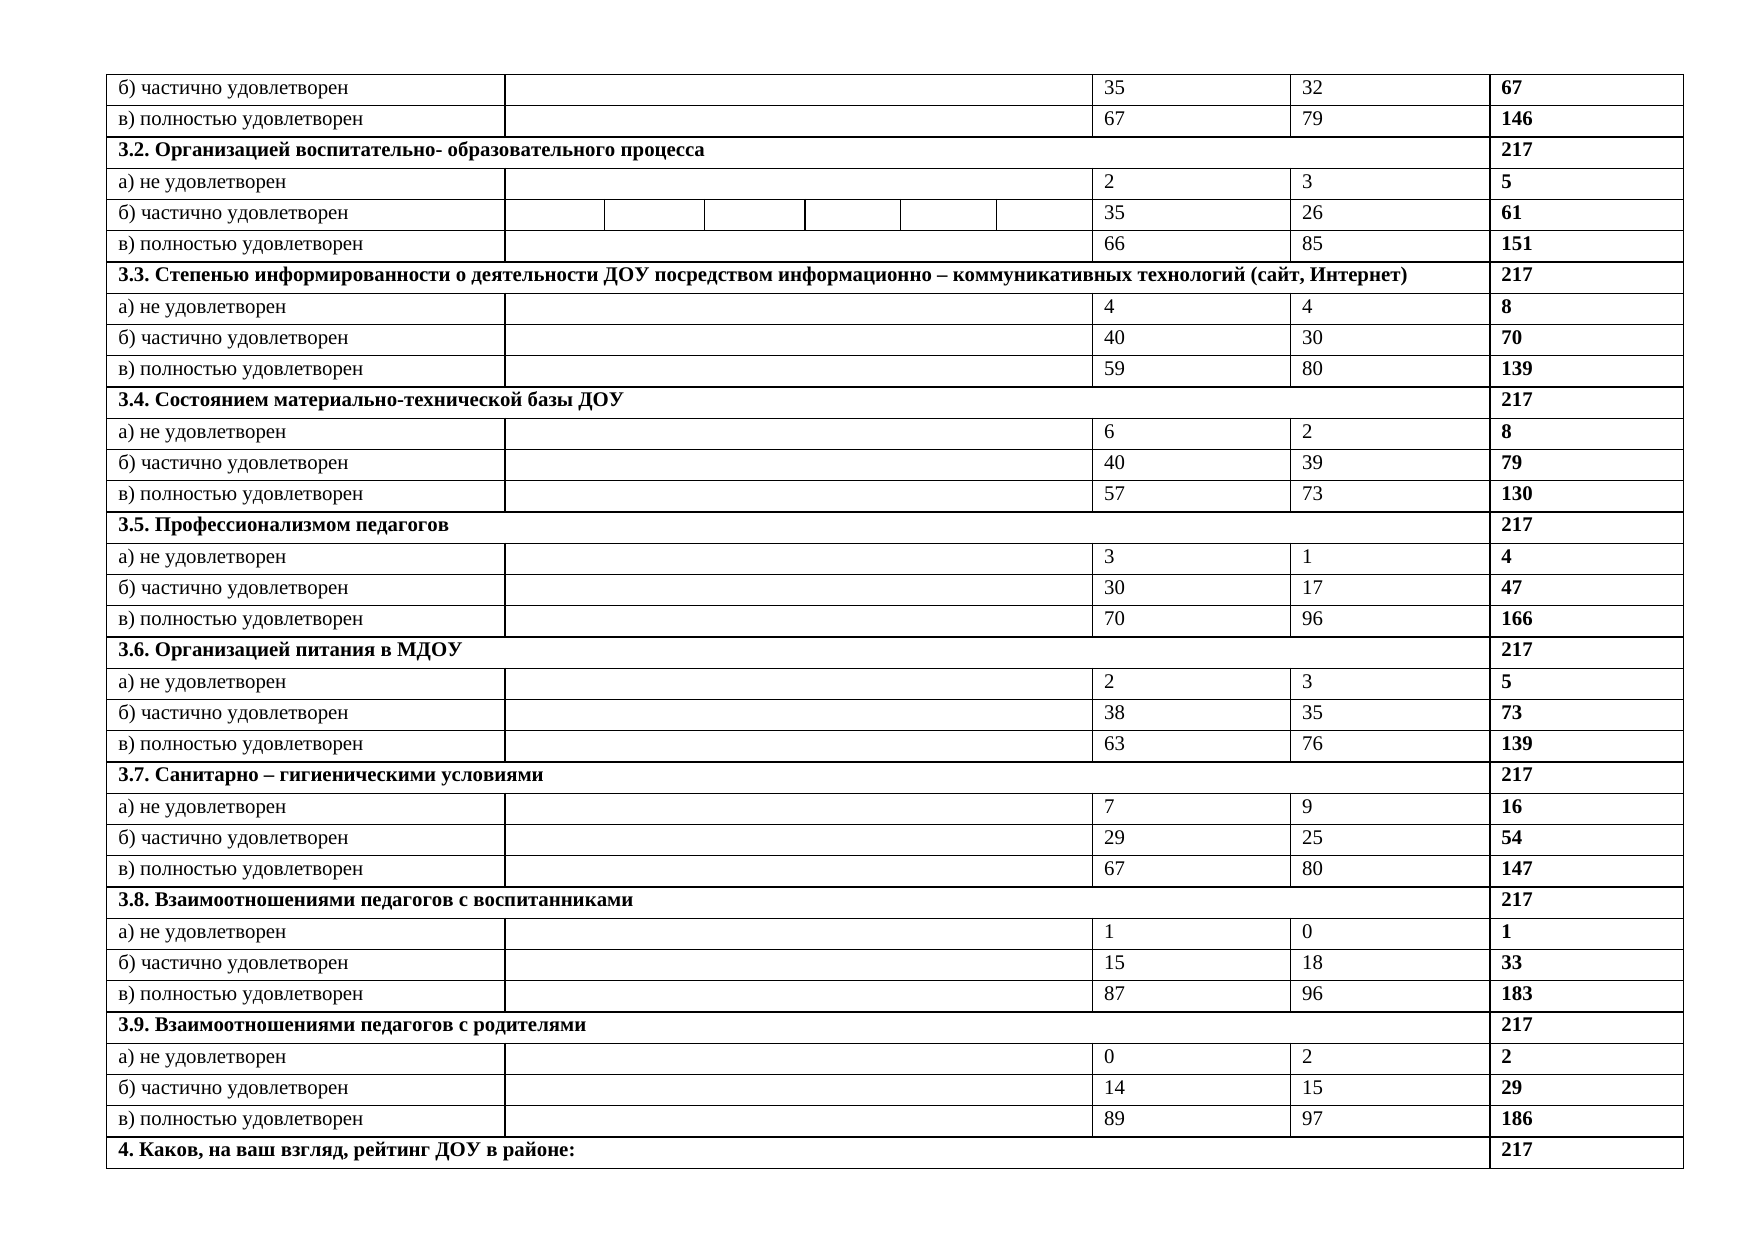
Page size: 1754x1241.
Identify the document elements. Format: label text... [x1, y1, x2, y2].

table_cell 217 [1491, 1013, 1683, 1043]
table_cell [705, 200, 804, 230]
table_cell 32 [1291, 75, 1489, 105]
table_cell [506, 731, 1092, 761]
table_cell 151 [1491, 231, 1683, 261]
table_cell [506, 419, 1092, 449]
table_cell 38 [1093, 700, 1290, 730]
table_cell 14 [1093, 1075, 1290, 1105]
table_cell 139 [1491, 356, 1683, 386]
table_cell 80 [1291, 856, 1489, 886]
table_cell [506, 356, 1092, 386]
table_cell [506, 575, 1092, 605]
table_cell а) не удовлетворен [107, 294, 504, 324]
table_cell 6 [1093, 419, 1290, 449]
table_cell [506, 825, 1092, 855]
table_cell 16 [1491, 794, 1683, 824]
table_cell 63 [1093, 731, 1290, 761]
table_cell б) частично удовлетворен [107, 75, 504, 105]
table_cell 67 [1093, 856, 1290, 886]
table_cell б) частично удовлетворен [107, 450, 504, 480]
table_cell 1 [1093, 919, 1290, 949]
table_cell [901, 200, 996, 230]
table_cell 96 [1291, 981, 1489, 1011]
table_cell а) не удовлетворен [107, 1044, 504, 1074]
table_cell 4 [1291, 294, 1489, 324]
table_cell [506, 75, 1092, 105]
table_cell 33 [1491, 950, 1683, 980]
table_cell б) частично удовлетворен [107, 325, 504, 355]
table_cell 3.4. Состоянием материально-технической базы ДОУ [107, 388, 1489, 418]
table_cell 3.6. Организацией питания в МДОУ [107, 638, 1489, 668]
table_cell [506, 1106, 1092, 1136]
table_cell а) не удовлетворен [107, 919, 504, 949]
table_cell 67 [1491, 75, 1683, 105]
table_cell 217 [1491, 1138, 1683, 1168]
table_cell 7 [1093, 794, 1290, 824]
table_cell 35 [1291, 700, 1489, 730]
table_cell 76 [1291, 731, 1489, 761]
table_cell 0 [1291, 919, 1489, 949]
table_cell 3.3. Степенью информированности о деятельности ДОУ посредством информационно – коммуникативных технологий (сайт, Интернет) [107, 263, 1489, 293]
table_cell [806, 200, 900, 230]
table_cell 18 [1291, 950, 1489, 980]
table_cell 3 [1291, 669, 1489, 699]
table_cell [506, 231, 1092, 261]
table_cell 217 [1491, 263, 1683, 293]
table_cell 97 [1291, 1106, 1489, 1136]
table_cell 35 [1093, 75, 1290, 105]
table_cell 30 [1291, 325, 1489, 355]
table_cell [506, 200, 604, 230]
table_cell [506, 919, 1092, 949]
table_cell 3.7. Санитарно – гигиеническими условиями [107, 763, 1489, 793]
table_cell 4 [1093, 294, 1290, 324]
table_cell в) полностью удовлетворен [107, 606, 504, 636]
table_cell [506, 481, 1092, 511]
table_cell [506, 1075, 1092, 1105]
table_cell б) частично удовлетворен [107, 200, 504, 230]
table_cell [506, 794, 1092, 824]
table_cell 40 [1093, 325, 1290, 355]
table_cell [506, 669, 1092, 699]
table_cell 9 [1291, 794, 1489, 824]
table_cell 30 [1093, 575, 1290, 605]
table_cell 3 [1291, 169, 1489, 199]
table_cell 89 [1093, 1106, 1290, 1136]
table_cell 5 [1491, 669, 1683, 699]
table_cell 217 [1491, 138, 1683, 168]
table_cell 8 [1491, 419, 1683, 449]
table_cell [506, 606, 1092, 636]
table_cell а) не удовлетворен [107, 419, 504, 449]
table_cell [997, 200, 1092, 230]
table_cell 217 [1491, 763, 1683, 793]
table_cell 87 [1093, 981, 1290, 1011]
table_cell 139 [1491, 731, 1683, 761]
table_cell 2 [1291, 1044, 1489, 1074]
table_cell 4 [1491, 544, 1683, 574]
table_cell [506, 700, 1092, 730]
table_cell 67 [1093, 106, 1290, 136]
table_cell 3.8. Взаимоотношениями педагогов с воспитанниками [107, 888, 1489, 918]
table_cell 5 [1491, 169, 1683, 199]
table_cell б) частично удовлетворен [107, 950, 504, 980]
table_cell 96 [1291, 606, 1489, 636]
table_cell 39 [1291, 450, 1489, 480]
table_cell 15 [1093, 950, 1290, 980]
table_cell 29 [1491, 1075, 1683, 1105]
table_cell 79 [1491, 450, 1683, 480]
table_cell 25 [1291, 825, 1489, 855]
table_cell [506, 106, 1092, 136]
table_cell 3.2. Организацией воспитательно- образовательного процесса [107, 138, 1489, 168]
table_cell 217 [1491, 638, 1683, 668]
table_cell б) частично удовлетворен [107, 575, 504, 605]
table_cell а) не удовлетворен [107, 669, 504, 699]
table_cell 186 [1491, 1106, 1683, 1136]
table_cell в) полностью удовлетворен [107, 356, 504, 386]
table_cell в) полностью удовлетворен [107, 1106, 504, 1136]
table_cell 4. Каков, на ваш взгляд, рейтинг ДОУ в районе: [107, 1138, 1489, 1168]
table_cell 61 [1491, 200, 1683, 230]
table_cell 166 [1491, 606, 1683, 636]
table_cell [506, 950, 1092, 980]
table_cell 1 [1291, 544, 1489, 574]
table_cell 3 [1093, 544, 1290, 574]
table_cell а) не удовлетворен [107, 169, 504, 199]
table_cell б) частично удовлетворен [107, 1075, 504, 1105]
table_cell 54 [1491, 825, 1683, 855]
table_cell 3.5. Профессионализмом педагогов [107, 513, 1489, 543]
table_cell [605, 200, 704, 230]
table_cell [506, 325, 1092, 355]
table_cell 2 [1093, 669, 1290, 699]
table_cell 15 [1291, 1075, 1489, 1105]
table_cell [506, 294, 1092, 324]
table_cell 70 [1093, 606, 1290, 636]
table_cell 217 [1491, 513, 1683, 543]
table_cell 47 [1491, 575, 1683, 605]
table_cell 2 [1093, 169, 1290, 199]
table_cell [506, 856, 1092, 886]
table_cell в) полностью удовлетворен [107, 981, 504, 1011]
table_cell 80 [1291, 356, 1489, 386]
table_cell 0 [1093, 1044, 1290, 1074]
table_cell [506, 450, 1092, 480]
table_cell 130 [1491, 481, 1683, 511]
table_cell в) полностью удовлетворен [107, 856, 504, 886]
table_cell 66 [1093, 231, 1290, 261]
table_cell 59 [1093, 356, 1290, 386]
table_cell 2 [1291, 419, 1489, 449]
table_cell в) полностью удовлетворен [107, 106, 504, 136]
table_cell 57 [1093, 481, 1290, 511]
table_cell 1 [1491, 919, 1683, 949]
table_cell в) полностью удовлетворен [107, 481, 504, 511]
table_cell 73 [1291, 481, 1489, 511]
table_cell 147 [1491, 856, 1683, 886]
table_cell 146 [1491, 106, 1683, 136]
table_cell 217 [1491, 888, 1683, 918]
table_cell 8 [1491, 294, 1683, 324]
table_cell 70 [1491, 325, 1683, 355]
table_cell 26 [1291, 200, 1489, 230]
table_cell 183 [1491, 981, 1683, 1011]
table_cell 217 [1491, 388, 1683, 418]
table_cell 3.9. Взаимоотношениями педагогов с родителями [107, 1013, 1489, 1043]
table_cell [506, 1044, 1092, 1074]
table_cell 29 [1093, 825, 1290, 855]
table_cell 73 [1491, 700, 1683, 730]
table_cell б) частично удовлетворен [107, 825, 504, 855]
table_cell 35 [1093, 200, 1290, 230]
table_cell [506, 981, 1092, 1011]
table_cell в) полностью удовлетворен [107, 231, 504, 261]
table_cell 85 [1291, 231, 1489, 261]
table_cell б) частично удовлетворен [107, 700, 504, 730]
table_cell а) не удовлетворен [107, 794, 504, 824]
table_cell 79 [1291, 106, 1489, 136]
table_cell [506, 544, 1092, 574]
table_cell 17 [1291, 575, 1489, 605]
table_cell [506, 169, 1092, 199]
table_cell 40 [1093, 450, 1290, 480]
table_cell в) полностью удовлетворен [107, 731, 504, 761]
table_cell а) не удовлетворен [107, 544, 504, 574]
table_cell 2 [1491, 1044, 1683, 1074]
